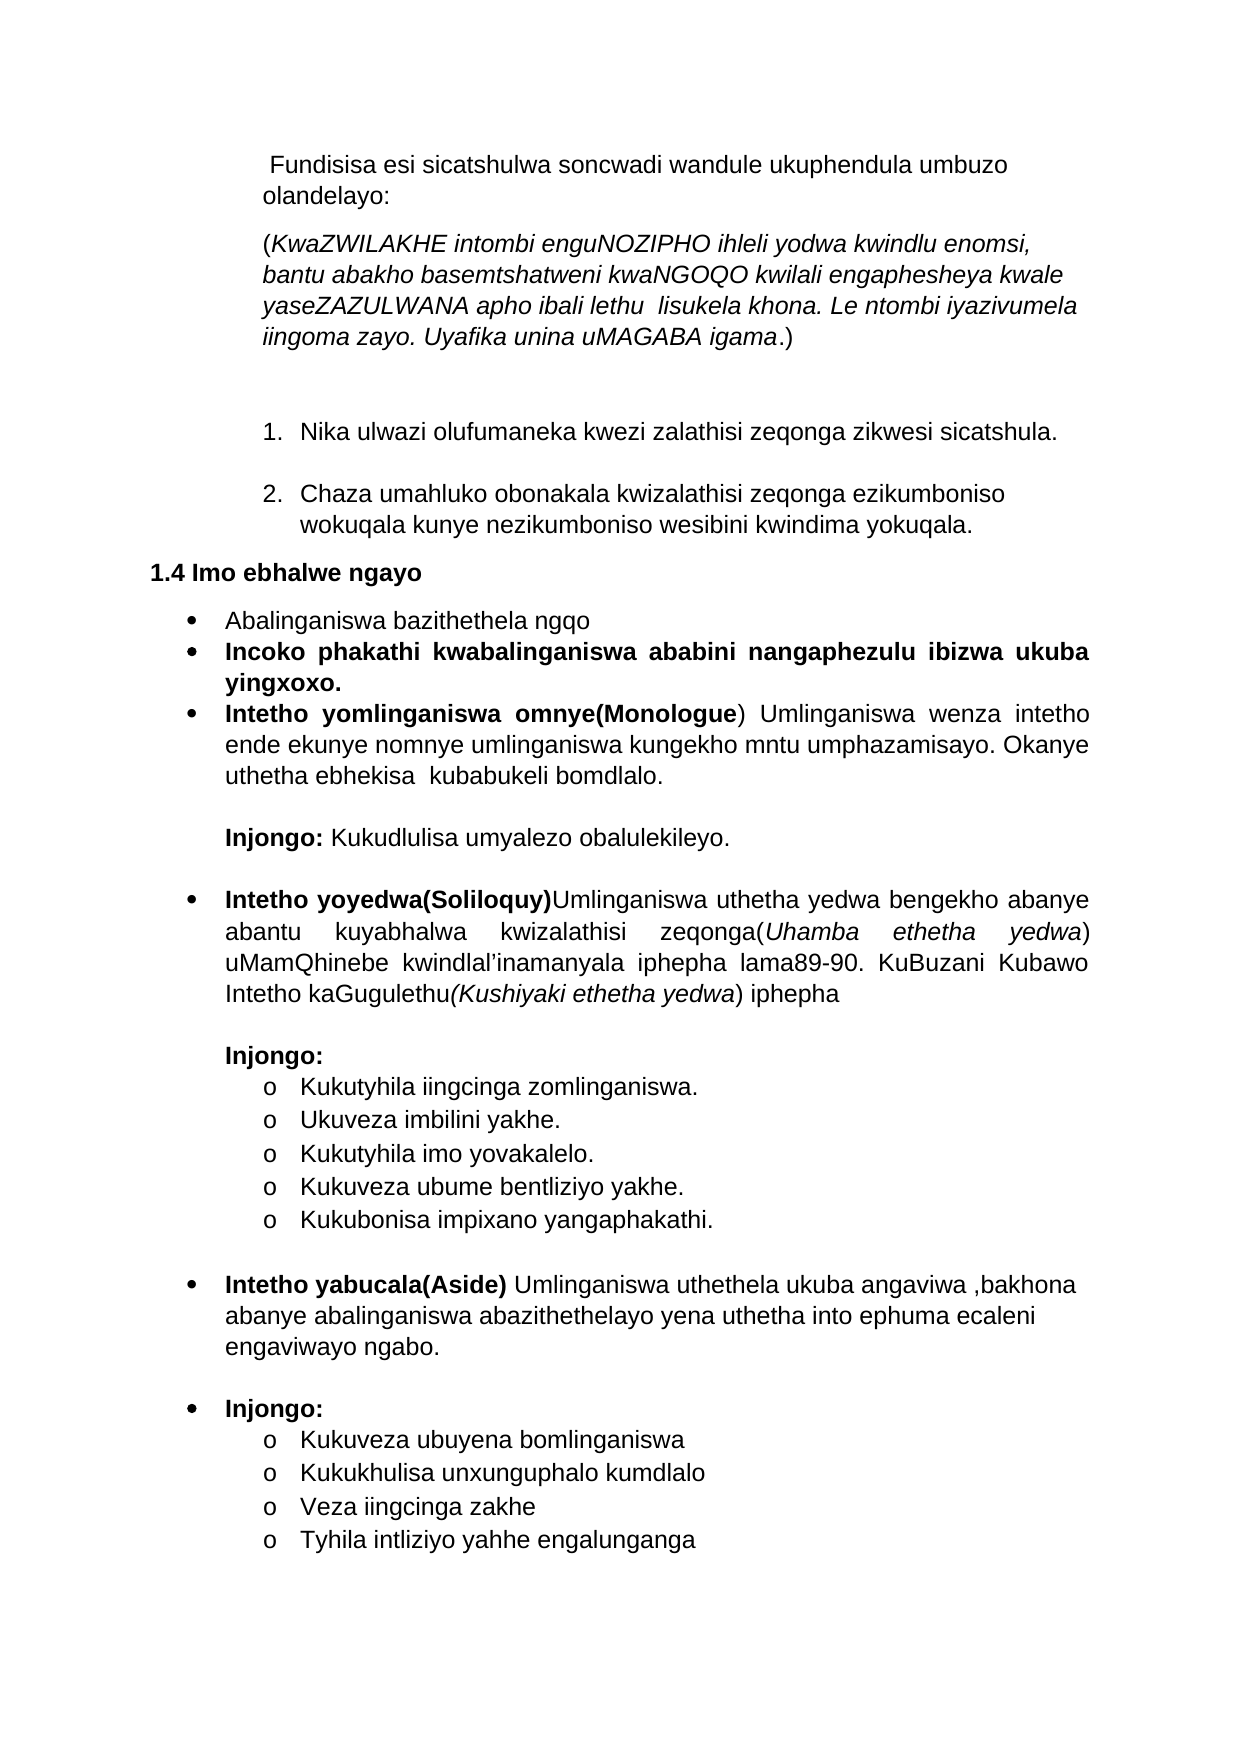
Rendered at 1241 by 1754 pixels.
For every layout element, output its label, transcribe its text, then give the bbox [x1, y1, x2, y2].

text Fundisisa esi sicatshulwa soncwadi wandule ukuphendula umbuzo olandelayo: [262, 150, 1090, 210]
list Injongo: [187, 1394, 1090, 1423]
list Intetho yomlinganiswa omnye(Monologue) Umlinganiswa wenza intetho ende ekunye nomnye umlinganiswa kungekho mntu umphazamisayo. Okanye uthetha ebhekisa kubabukeli bomdlalo. [187, 699, 1090, 790]
list Kukukhulisa unxunguphalo kumdlalo [262, 1458, 1090, 1489]
list Kukubonisa impixano yangaphakathi. [262, 1205, 1090, 1236]
list Injongo: Kukudlulisa umyalezo obalulekileyo. [225, 823, 1090, 852]
list Injongo: [225, 1041, 1090, 1069]
list Kukutyhila iingcinga zomlinganiswa. [262, 1072, 1090, 1103]
text 1.4 Imo ebhalwe ngayo [150, 558, 1090, 587]
list Tyhila intliziyo yahhe engalunganga [262, 1525, 1090, 1556]
list Chaza umahluko obonakala kwizalathisi zeqonga ezikumboniso wokuqala kunye nezikumboniso wesibini kwindima yokuqala. [262, 479, 1090, 539]
list Nika ulwazi olufumaneka kwezi zalathisi zeqonga zikwesi sicatshula. [262, 417, 1090, 446]
list Intetho yoyedwa(Soliloquy)Umlinganiswa uthetha yedwa bengekho abanye abantu kuyabhalwa kwizalathisi zeqonga(Uhamba ethetha yedwa) uMamQhinebe kwindlal’inamanyala iphepha lama89-90. KuBuzani Kubawo Intetho kaGugulethu(Kushiyaki ethetha yedwa) iphepha [187, 886, 1090, 1007]
list Intetho yabucala(Aside) Umlinganiswa uthethela ukuba angaviwa ,bakhona abanye abalinganiswa abazithethelayo yena uthetha into ephuma ecaleni engaviwayo ngabo. [187, 1269, 1090, 1361]
list Kukuveza ubume bentliziyo yakhe. [262, 1172, 1090, 1203]
list Veza iingcinga zakhe [262, 1492, 1090, 1523]
list Incoko phakathi kwabalinganiswa ababini nangaphezulu ibizwa ukuba yingxoxo. [187, 637, 1090, 697]
list Abalinganiswa bazithethela ngqo [187, 606, 1090, 635]
list Ukuveza imbilini yakhe. [262, 1105, 1090, 1136]
list Kukuveza ubuyena bomlinganiswa [262, 1425, 1090, 1456]
list Kukutyhila imo yovakalelo. [262, 1138, 1090, 1169]
text (KwaZWILAKHE intombi enguNOZIPHO ihleli yodwa kwindlu enomsi, bantu abakho basemtshatweni kwaNGOQO kwilali engaphesheya kwale yaseZAZULWANA apho ibali lethu lisukela khona. Le ntombi iyazivumela iingoma zayo. Uyafika unina uMAGABA igama.) [262, 229, 1090, 351]
